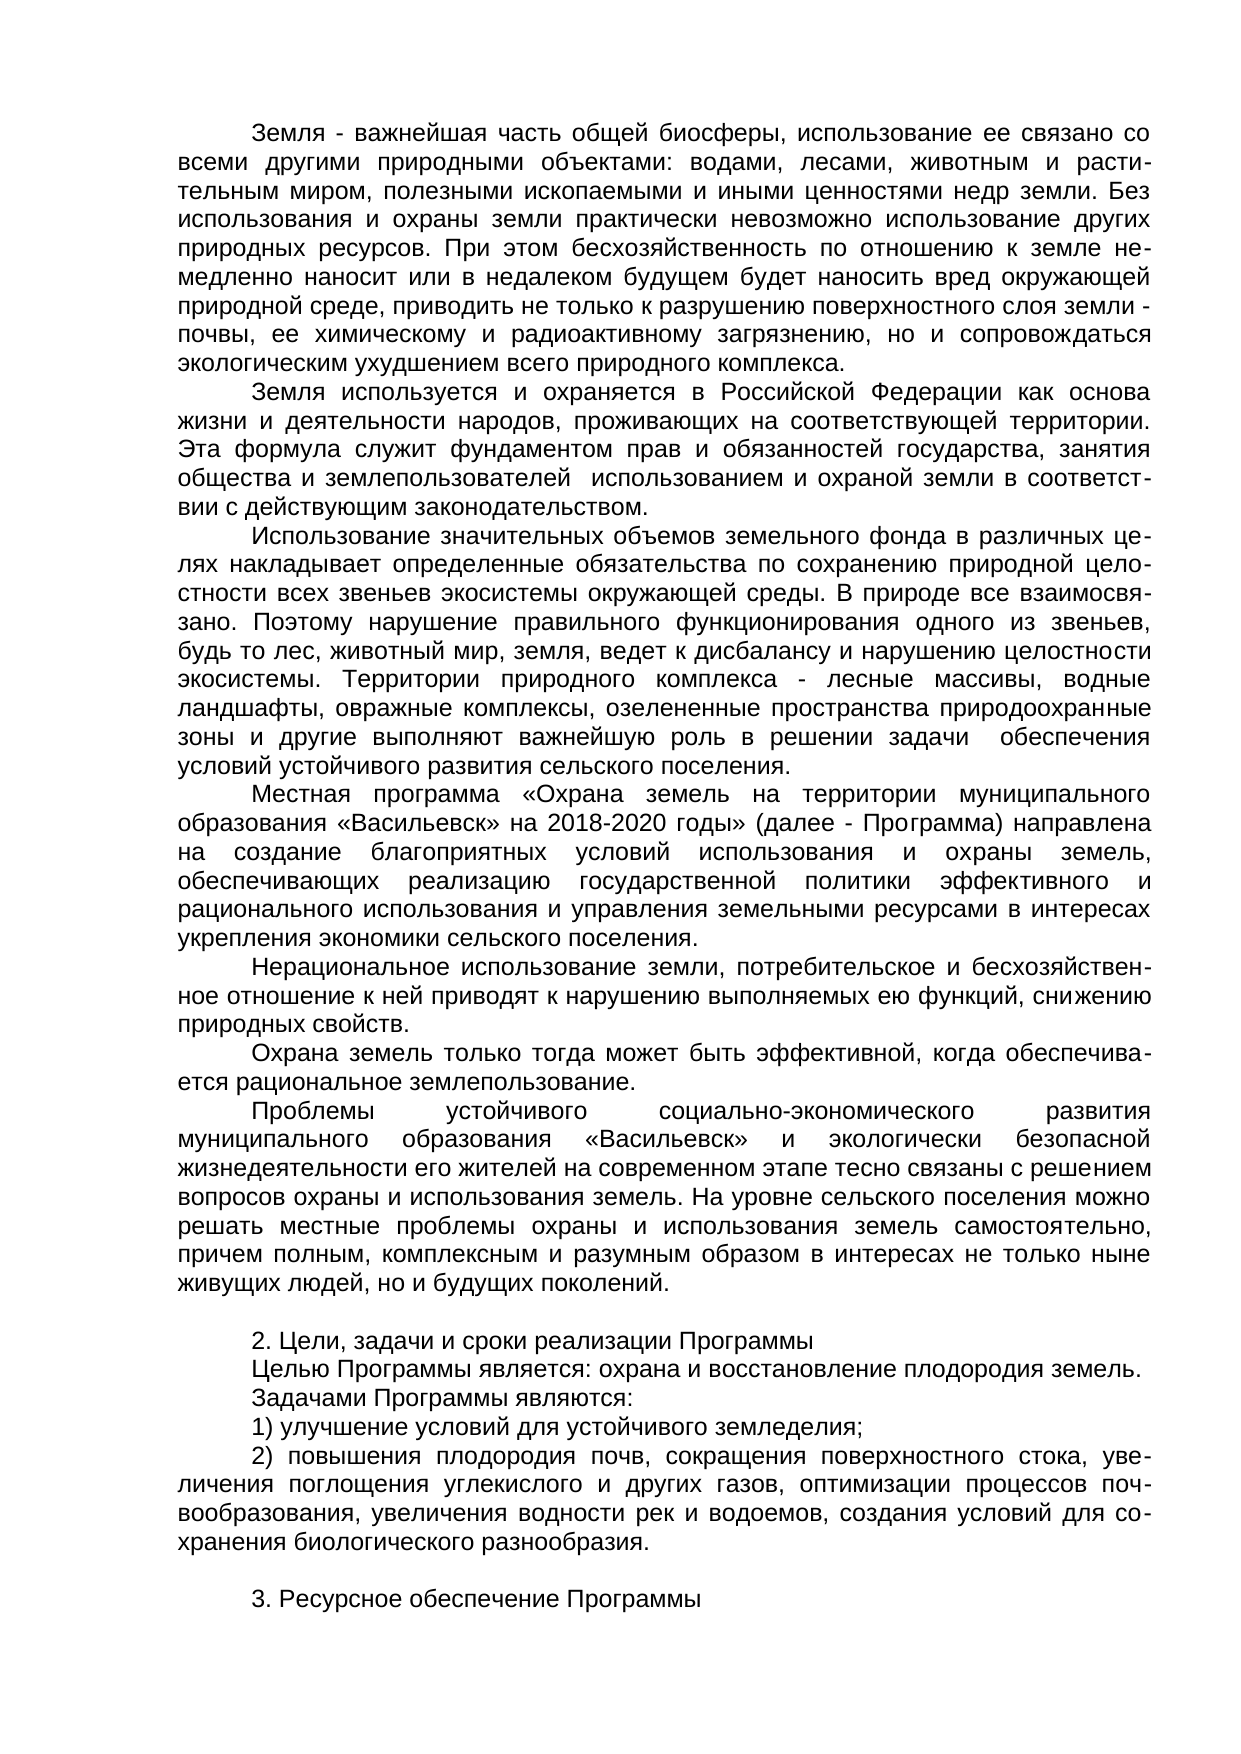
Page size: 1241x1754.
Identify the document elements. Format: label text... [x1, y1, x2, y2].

text Целью Программы является: охрана и восстановление плодородия земель. [177, 1354, 1152, 1383]
text Проблемы устойчивого социально-экономического развития муниципального образования «Васильевск» и экологически безопасной жизнедеятельности его жителей на современном этапе тесно связаны с решением вопросов охраны и использования земель. На уровне сельского поселения можно решать местные проблемы охраны и использования земель самостоятельно, причем полным, комплексным и разумным образом в интересах не только ныне живущих людей, но и будущих поколений. [177, 1096, 1152, 1297]
text Нерациональное использование земли, потребительское и бесхозяйственное отношение к ней приводят к нарушению выполняемых ею функций, снижению природных свойств. [177, 952, 1152, 1038]
text 2) повышения плодородия почв, сокращения поверхностного стока, увеличения поглощения углекислого и других газов, оптимизации процессов почвообразования, увеличения водности рек и водоемов, создания условий для сохранения биологического разнообразия. [177, 1441, 1152, 1556]
text Использование значительных объемов земельного фонда в различных целях накладывает определенные обязательства по сохранению природной целостности всех звеньев экосистемы окружающей среды. В природе все взаимосвязано. Поэтому нарушение правильного функционирования одного из звеньев, будь то лес, животный мир, земля, ведет к дисбалансу и нарушению целостности экосистемы. Территории природного комплекса - лесные массивы, водные ландшафты, овражные комплексы, озелененные пространства природоохранные зоны и другие выполняют важнейшую роль в решении задачи обеспечения условий устойчивого развития сельского поселения. [177, 521, 1152, 779]
text Местная программа «Охрана земель на территории муниципального образования «Васильевск» на 2018-2020 годы» (далее - Программа) направлена на создание благоприятных условий использования и охраны земель, обеспечивающих реализацию государственной политики эффективного и рационального использования и управления земельными ресурсами в интересах укрепления экономики сельского поселения. [177, 779, 1152, 952]
text 2. Цели, задачи и сроки реализации Программы [177, 1326, 1152, 1354]
text 3. Ресурсное обеспечение Программы [177, 1584, 1152, 1613]
text 1) улучшение условий для устойчивого земледелия; [177, 1412, 1152, 1441]
text Охрана земель только тогда может быть эффективной, когда обеспечивается рациональное землепользование. [177, 1038, 1152, 1096]
text Земля - важнейшая часть общей биосферы, использование ее связано со всеми другими природными объектами: водами, лесами, животным и растительным миром, полезными ископаемыми и иными ценностями недр земли. Без использования и охраны земли практически невозможно использование других природных ресурсов. При этом бесхозяйственность по отношению к земле немедленно наносит или в недалеком будущем будет наносить вред окружающей природной среде, приводить не только к разрушению поверхностного слоя земли - почвы, ее химическому и радиоактивному загрязнению, но и сопровождаться экологическим ухудшением всего природного комплекса. [177, 118, 1152, 377]
text Задачами Программы являются: [177, 1383, 1152, 1412]
text Земля используется и охраняется в Российской Федерации как основа жизни и деятельности народов, проживающих на соответствующей территории. Эта формула служит фундаментом прав и обязанностей государства, занятия общества и землепользователей использованием и охраной земли в соответствии с действующим законодательством. [177, 377, 1152, 521]
